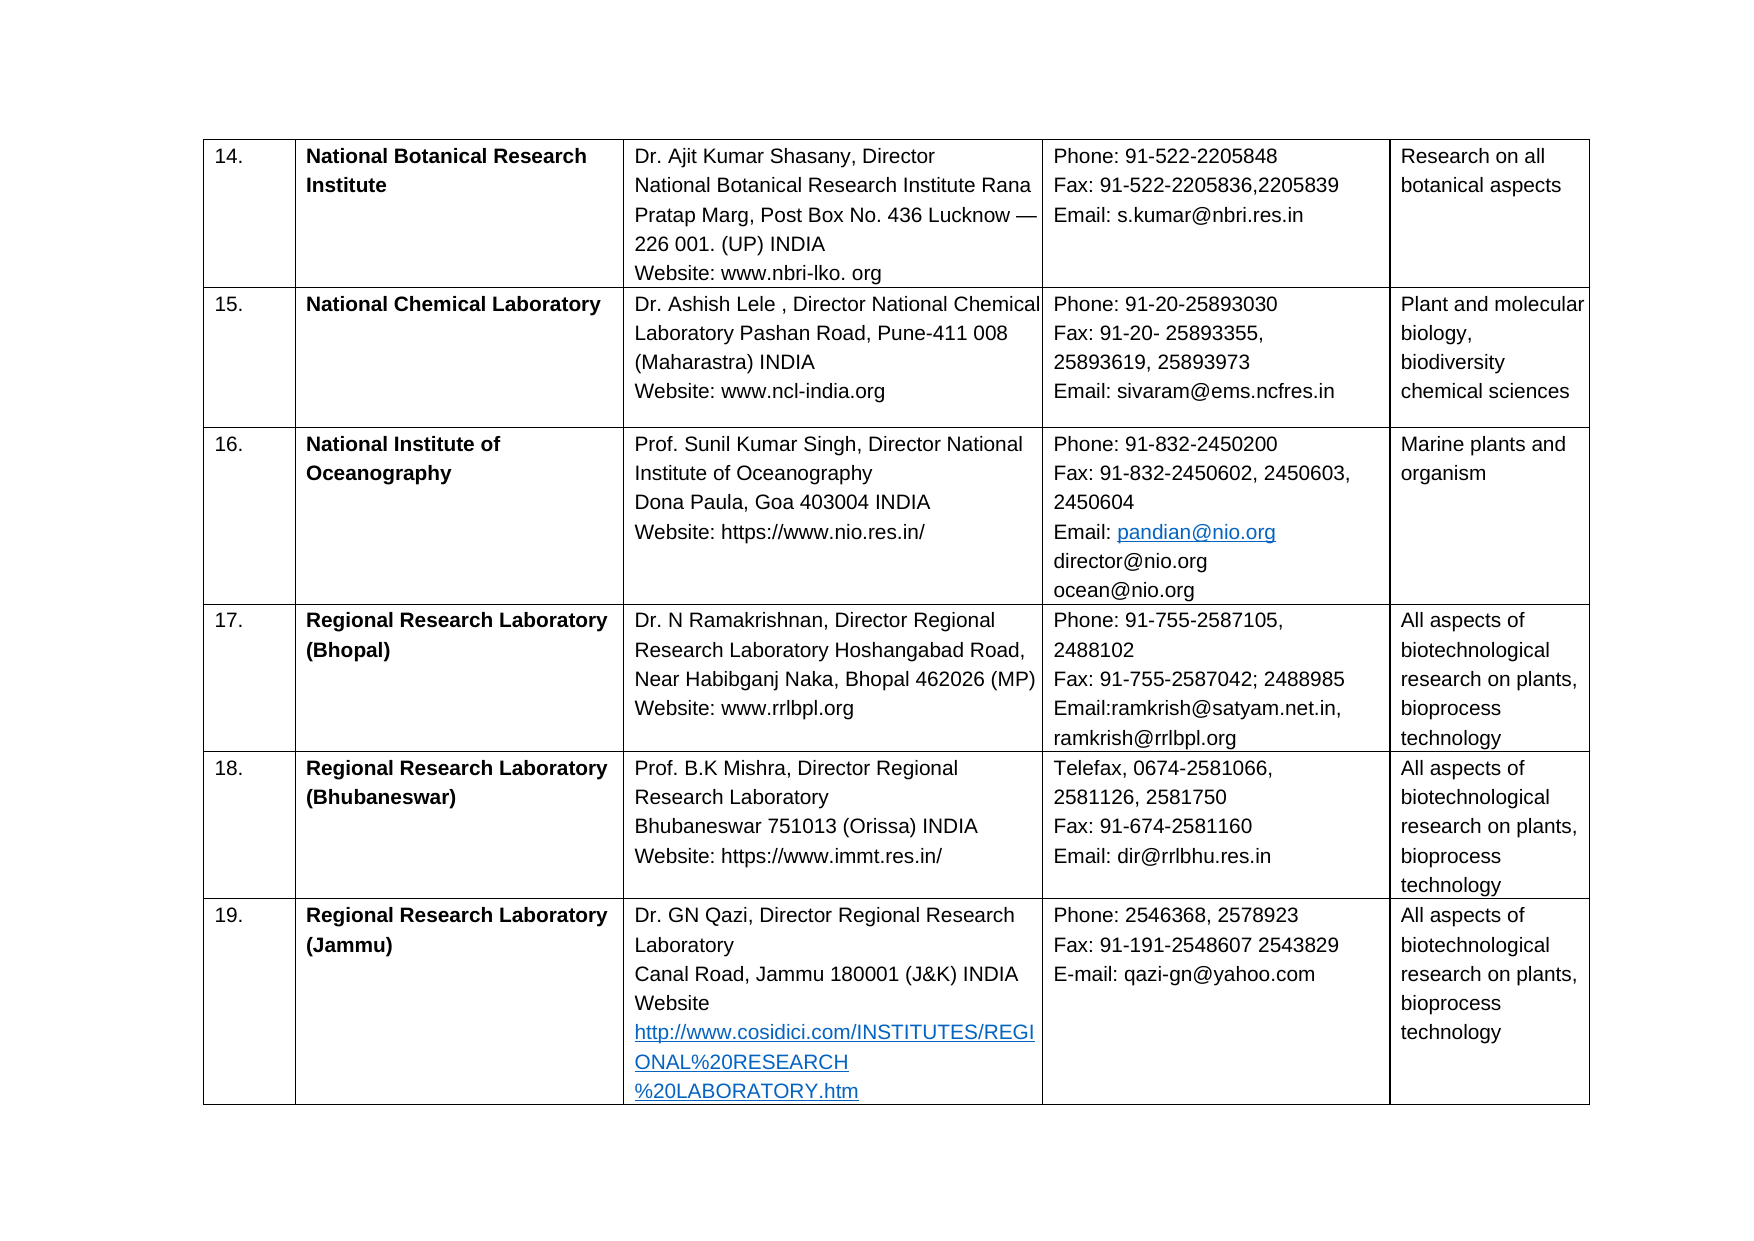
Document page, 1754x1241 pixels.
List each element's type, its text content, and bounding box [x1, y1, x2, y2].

table_cell Prof. B.K Mishra, Director Regional Research Laboratory Bhubaneswar 751013 (Orissa) INDIA Website: https://www.immt.res.in/ [624, 752, 1042, 898]
table_cell National Chemical Laboratory [296, 288, 623, 427]
table_cell 19. [204, 899, 295, 1104]
table_cell Plant and molecular biology, biodiversity chemical sciences [1391, 288, 1589, 427]
table_cell Prof. Sunil Kumar Singh, Director National Institute of Oceanography Dona Paula, Goa 403004 INDIA Website: https://www.nio.res.in/ [624, 428, 1042, 603]
table_cell Phone: 2546368, 2578923 Fax: 91-191-2548607 2543829 E-mail: qazi-gn@yahoo.com [1043, 899, 1389, 1104]
table_cell Phone: 91-20-25893030 Fax: 91-20- 25893355, 25893619, 25893973 Email: sivaram@ems.ncfres.in [1043, 288, 1389, 427]
table_cell Regional Research Laboratory (Bhopal) [296, 605, 623, 751]
table_header Research on all botanical aspects [1391, 140, 1589, 287]
table_cell 15. [204, 288, 295, 427]
table_header Phone: 91-522-2205848 Fax: 91-522-2205836,2205839 Email: s.kumar@nbri.res.in [1043, 140, 1389, 287]
table_cell 16. [204, 428, 295, 603]
table_cell All aspects of biotechnological research on plants, bioprocess technology [1391, 605, 1589, 751]
table_cell All aspects of biotechnological research on plants, bioprocess technology [1391, 899, 1589, 1104]
table_cell 17. [204, 605, 295, 751]
table_cell National Institute of Oceanography [296, 428, 623, 603]
table_cell 18. [204, 752, 295, 898]
table_header National Botanical Research Institute [296, 140, 623, 287]
table_cell Regional Research Laboratory (Jammu) [296, 899, 623, 1104]
table_cell Marine plants and organism [1391, 428, 1589, 603]
table_cell Telefax, 0674-2581066, 2581126, 2581750 Fax: 91-674-2581160 Email: dir@rrlbhu.res.in [1043, 752, 1389, 898]
table_header 14. [204, 140, 295, 287]
table_cell Dr. GN Qazi, Director Regional Research Laboratory Canal Road, Jammu 180001 (J&K) INDIA Website http://www.cosidici.com/INSTITUTES/REGIONAL%20RESEARCH%20LABORATORY.htm [624, 899, 1042, 1104]
table_cell Phone: 91-755-2587105, 2488102 Fax: 91-755-2587042; 2488985 Email:ramkrish@satyam.net.in, ramkrish@rrlbpl.org [1043, 605, 1389, 751]
table_cell Dr. Ashish Lele , Director National Chemical Laboratory Pashan Road, Pune-411 008 (Maharastra) INDIA Website: www.ncl-india.org [624, 288, 1042, 427]
table_cell Phone: 91-832-2450200 Fax: 91-832-2450602, 2450603, 2450604 Email: pandian@nio.org director@nio.org ocean@nio.org [1043, 428, 1389, 603]
table_cell Regional Research Laboratory (Bhubaneswar) [296, 752, 623, 898]
table_cell Dr. N Ramakrishnan, Director Regional Research Laboratory Hoshangabad Road, Near Habibganj Naka, Bhopal 462026 (MP) Website: www.rrlbpl.org [624, 605, 1042, 751]
table_header Dr. Ajit Kumar Shasany, Director National Botanical Research Institute Rana Pratap Marg, Post Box No. 436 Lucknow — 226 001. (UP) INDIA Website: www.nbri-lko. org [624, 140, 1042, 287]
table_cell All aspects of biotechnological research on plants, bioprocess technology [1391, 752, 1589, 898]
